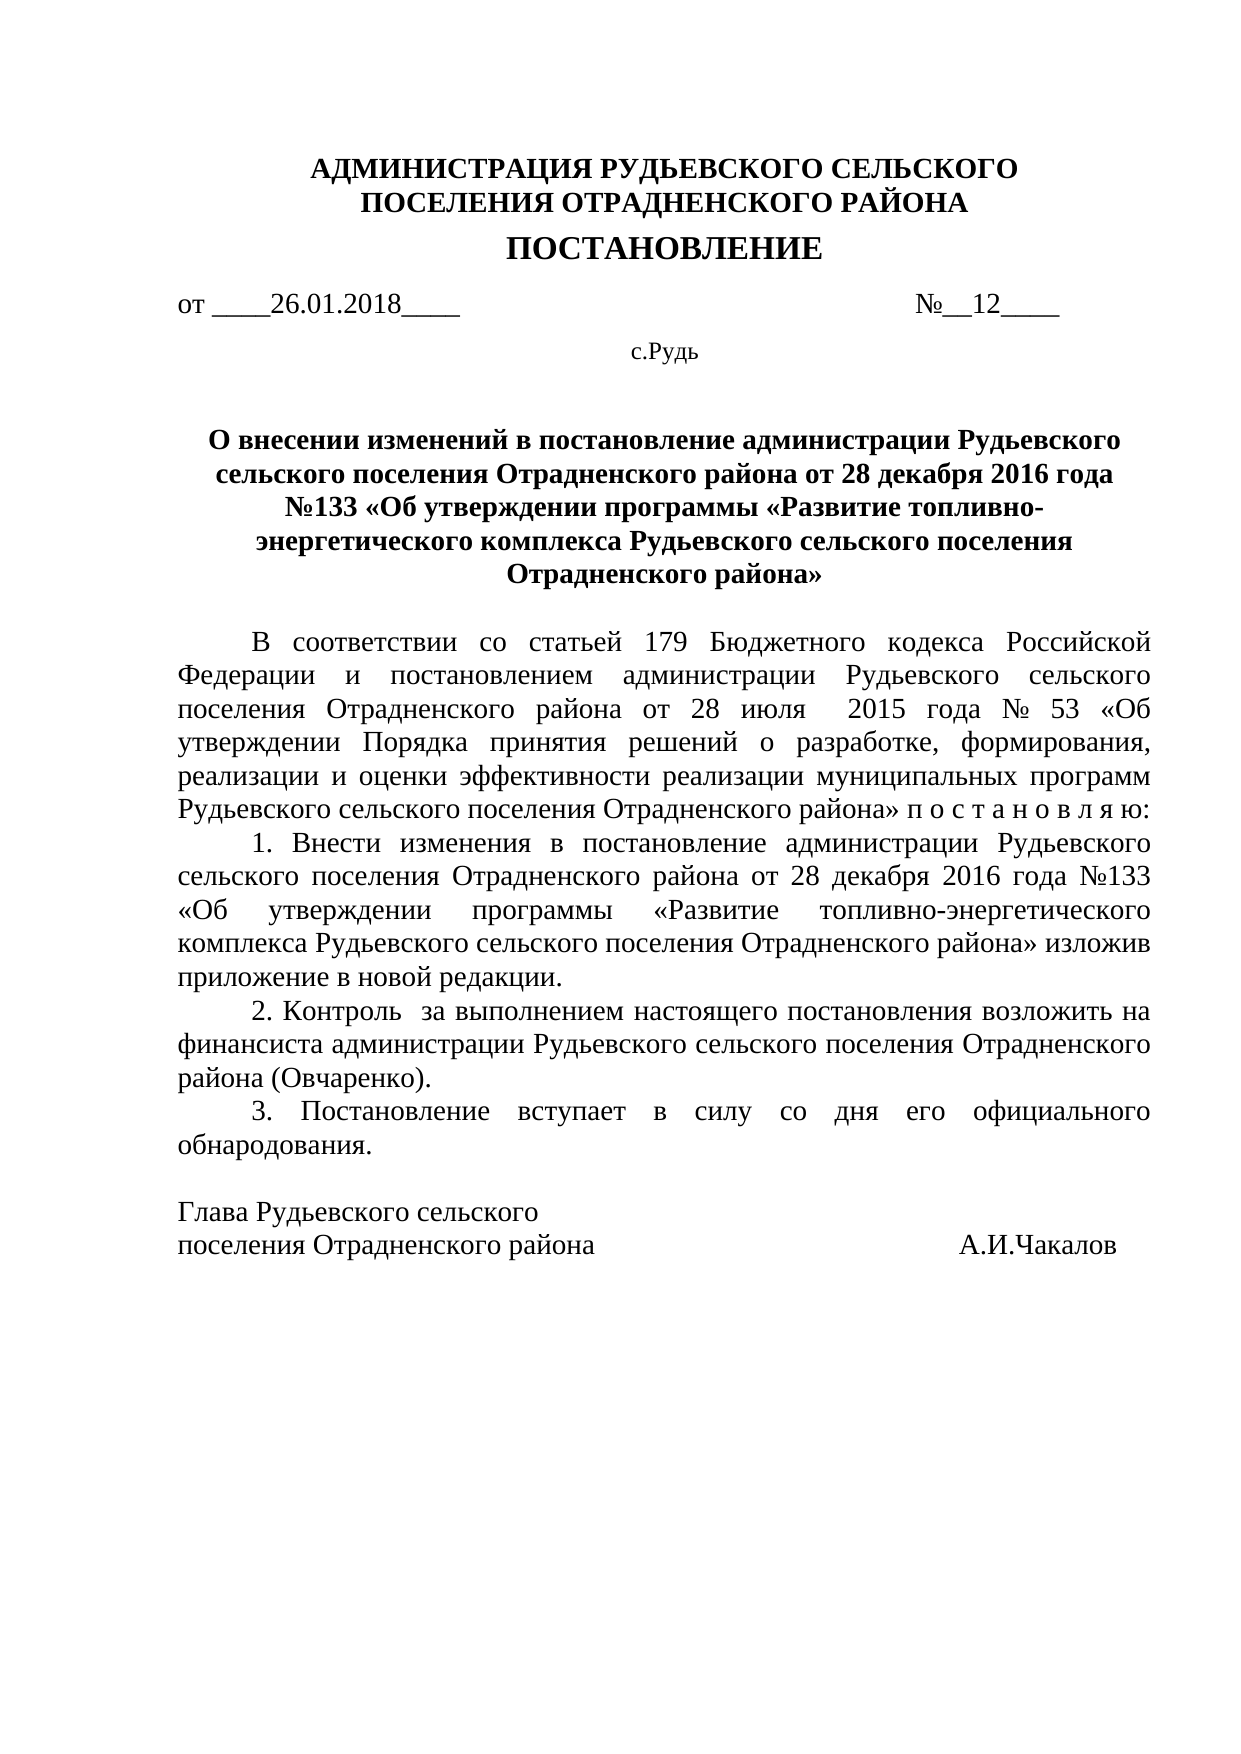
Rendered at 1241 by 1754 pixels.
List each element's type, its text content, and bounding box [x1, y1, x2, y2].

text с.Рудь [177, 336, 1152, 365]
text Глава Рудьевского сельского [177, 1194, 1152, 1227]
text АДМИНИСТРАЦИЯ РУДЬЕВСКОГО СЕЛЬСКОГО [177, 152, 1152, 185]
text от ____26.01.2018____ №__12____ [177, 286, 1152, 319]
text поселения Отрадненского района А.И.Чакалов [177, 1227, 1152, 1261]
text 1. Внести изменения в постановление администрации Рудьевского сельского поселения Отрадненского района от 28 декабря 2016 года №133 «Об утверждении программы «Развитие топливно-энергетического комплекса Рудьевского сельского поселения Отрадненского района» изложив приложение в новой редакции. [177, 825, 1152, 993]
text 2. Контроль за выполнением настоящего постановления возложить на финансиста администрации Рудьевского сельского поселения Отрадненского района (Овчаренко). [177, 993, 1152, 1093]
text ПОСТАНОВЛЕНИЕ [177, 228, 1152, 267]
text О внесении изменений в постановление администрации Рудьевского сельского поселения Отрадненского района от 28 декабря 2016 года №133 «Об утверждении программы «Развитие топливно-энергетического комплекса Рудьевского сельского поселения Отрадненского района» [177, 422, 1152, 590]
text 3. Постановление вступает в силу со дня его официального обнародования. [177, 1093, 1152, 1160]
text ПОСЕЛЕНИЯ ОТРАДНЕНСКОГО РАЙОНА [177, 185, 1152, 219]
text В соответствии со статьей 179 Бюджетного кодекса Российской Федерации и постановлением администрации Рудьевского сельского поселения Отрадненского района от 28 июля 2015 года № 53 «Об утверждении Порядка принятия решений о разработке, формирования, реализации и оценки эффективности реализации муниципальных программ Рудьевского сельского поселения Отрадненского района» п о с т а н о в л я ю: [177, 624, 1152, 825]
